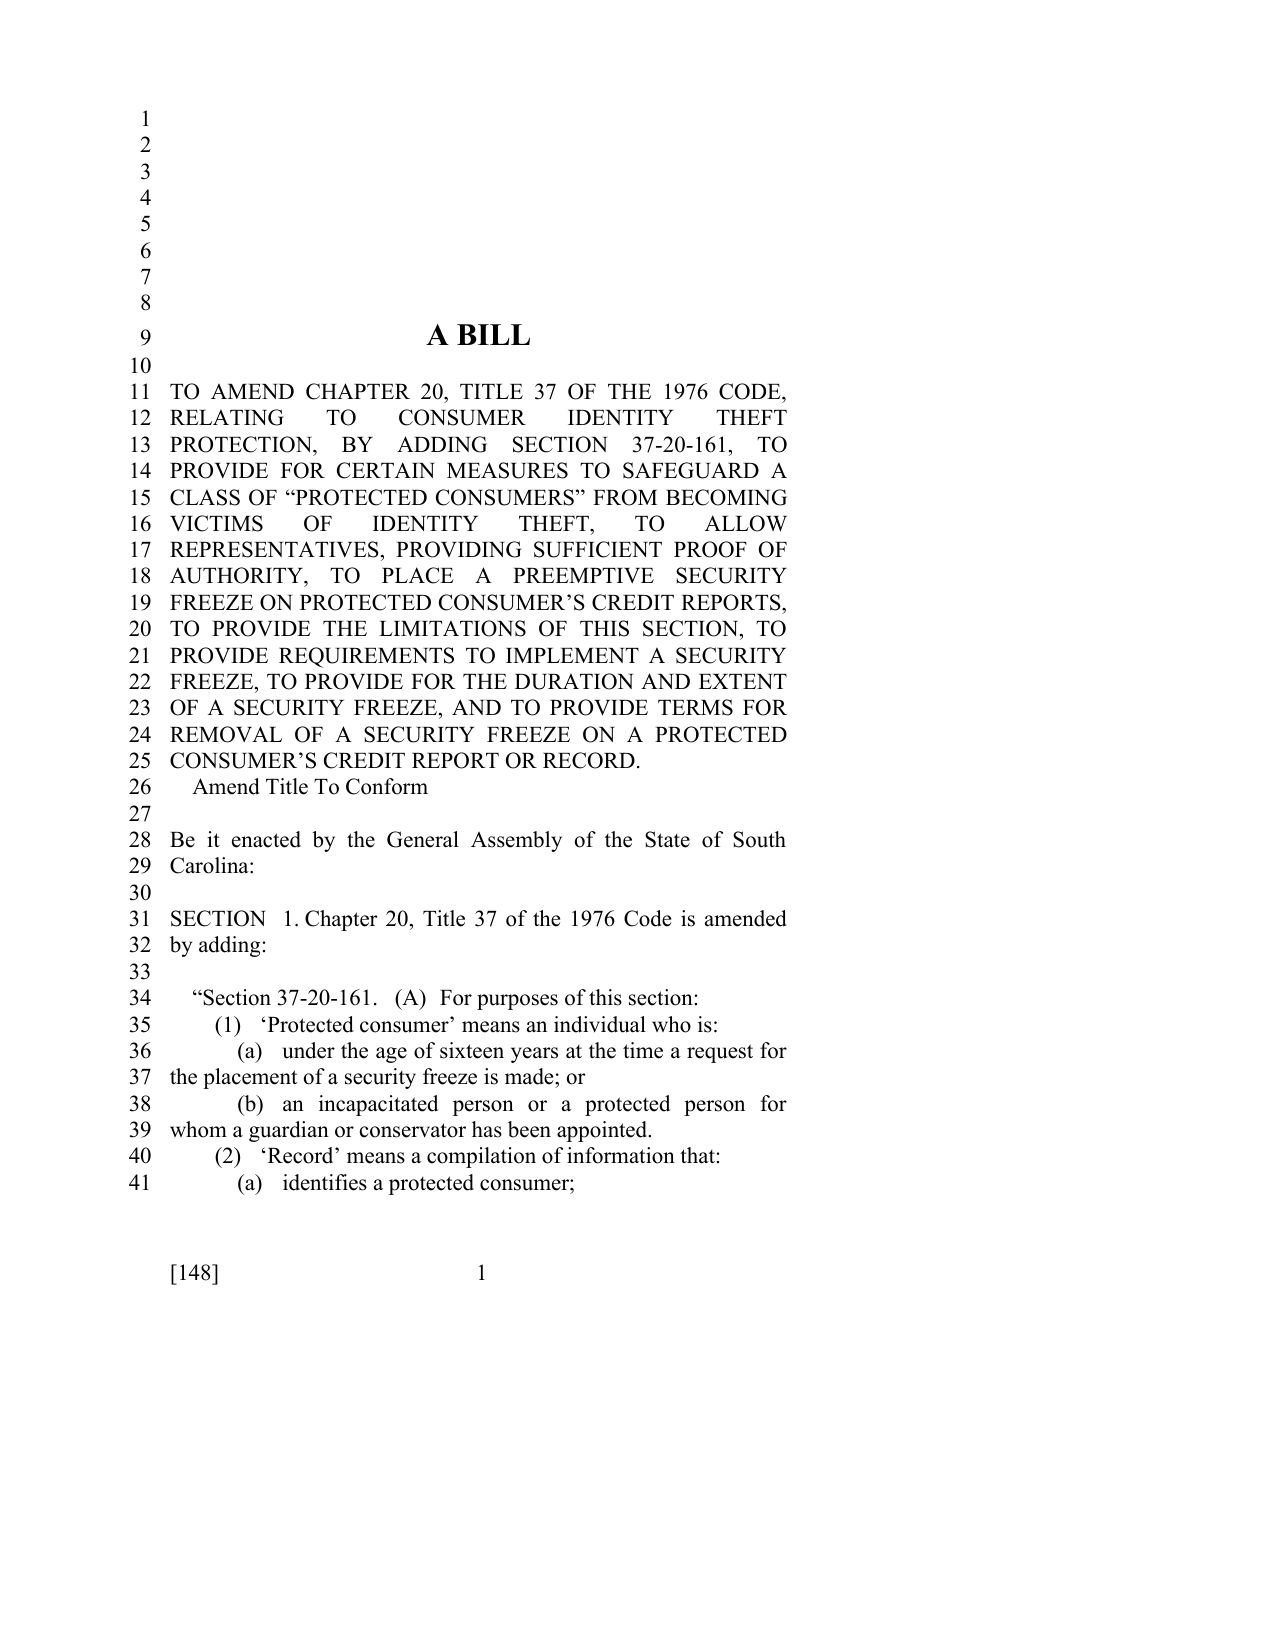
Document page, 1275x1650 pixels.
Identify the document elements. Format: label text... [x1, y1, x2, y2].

text (1) ‘Protected consumer’ means an individual who is: [169, 1011, 787, 1037]
text SECTION 1. Chapter 20, Title 37 of the 1976 Code is amended by adding: [169, 905, 787, 958]
text (b) an incapacitated person or a protected person for whom a guardian or conservator has been appointed. [169, 1090, 787, 1142]
text Be it enacted by the General Assembly of the State of South Carolina: [169, 826, 787, 879]
text (2) ‘Record’ means a compilation of information that: [169, 1142, 787, 1169]
text Amend Title To Conform [169, 773, 787, 800]
text TO AMEND CHAPTER 20, TITLE 37 OF THE 1976 CODE, RELATING TO CONSUMER IDENTITY THEFT PROTECTION, BY ADDING SECTION 37-20-161, TO PROVIDE FOR CERTAIN MEASURES TO SAFEGUARD A CLASS OF “PROTECTED CONSUMERS” FROM BECOMING VICTIMS OF IDENTITY THEFT, TO ALLOW REPRESENTATIVES, PROVIDING SUFFICIENT PROOF OF AUTHORITY, TO PLACE A PREEMPTIVE SECURITY FREEZE ON PROTECTED CONSUMER’S CREDIT REPORTS, TO PROVIDE THE LIMITATIONS OF THIS SECTION, TO PROVIDE REQUIREMENTS TO IMPLEMENT A SECURITY FREEZE, TO PROVIDE FOR THE DURATION AND EXTENT OF A SECURITY FREEZE, AND TO PROVIDE TERMS FOR REMOVAL OF A SECURITY FREEZE ON A PROTECTED CONSUMER’S CREDIT REPORT OR RECORD. [169, 378, 787, 773]
text A BILL [169, 316, 787, 352]
text (a) identifies a protected consumer; [169, 1169, 787, 1195]
text “Section 37-20-161. (A) For purposes of this section: [169, 984, 787, 1011]
text (a) under the age of sixteen years at the time a request for the placement of a security freeze is made; or [169, 1037, 787, 1090]
